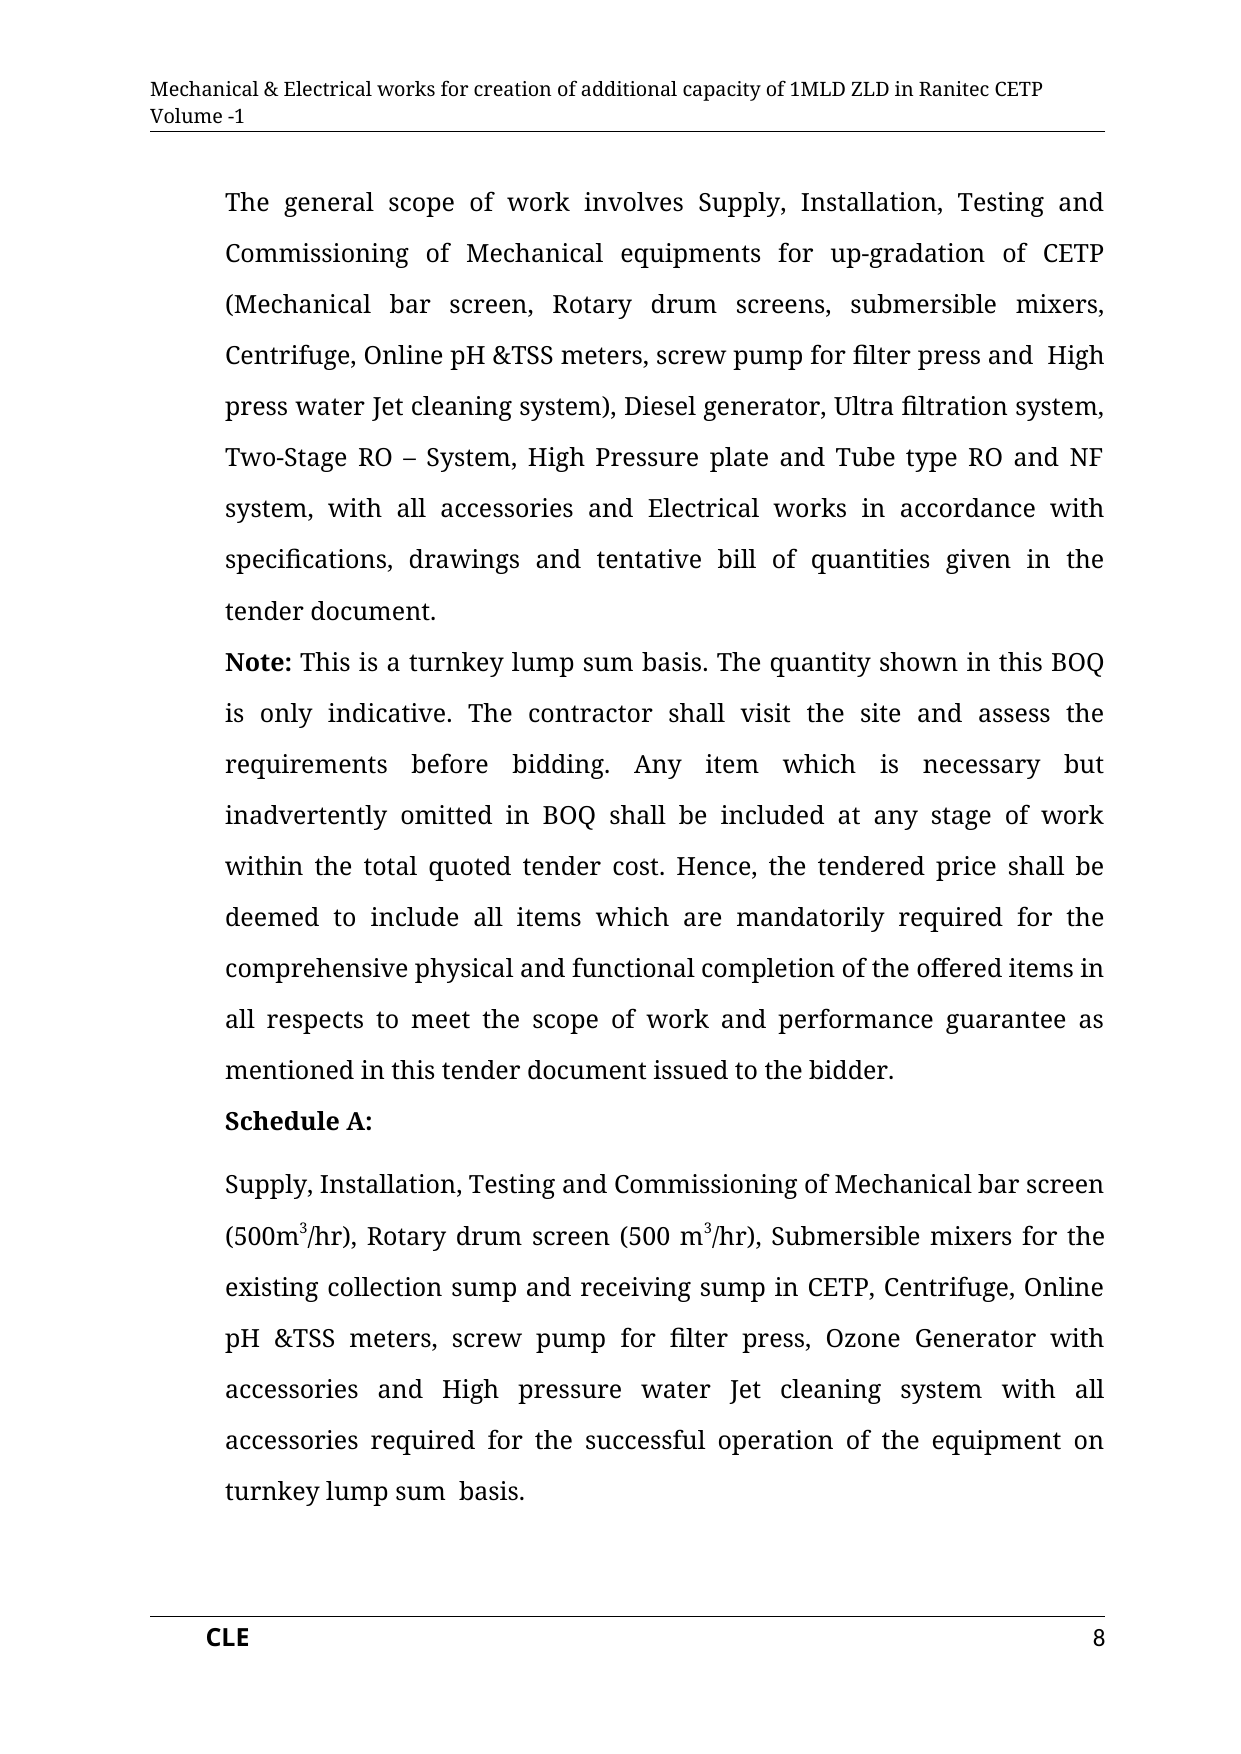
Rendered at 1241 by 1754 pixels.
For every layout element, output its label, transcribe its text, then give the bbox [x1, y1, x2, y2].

text Note: This is a turnkey lump sum basis. The quantity shown in this BOQ is only indicative. The contractor shall visit the site and assess the requirements before bidding. Any item which is necessary but inadvertently omitted in BOQ shall be included at any stage of work within the total quoted tender cost. Hence, the tendered price shall be deemed to include all items which are mandatorily required for the comprehensive physical and functional completion of the offered items in all respects to meet the scope of work and performance guarantee as mentioned in this tender document issued to the bidder. [225, 644, 1105, 1087]
text Schedule A: [225, 1103, 1105, 1138]
text Supply, Installation, Testing and Commissioning of Mechanical bar screen (500m3/hr), Rotary drum screen (500 m3/hr), Submersible mixers for the existing collection sump and receiving sump in CETP, Centrifuge, Online pH &TSS meters, screw pump for filter press, Ozone Generator with accessories and High pressure water Jet cleaning system with all accessories required for the successful operation of the equipment on turnkey lump sum basis. [225, 1167, 1105, 1507]
text The general scope of work involves Supply, Installation, Testing and Commissioning of Mechanical equipments for up-gradation of CETP (Mechanical bar screen, Rotary drum screens, submersible mixers, Centrifuge, Online pH &TSS meters, screw pump for filter press and High press water Jet cleaning system), Diesel generator, Ultra filtration system, Two-Stage RO – System, High Pressure plate and Tube type RO and NF system, with all accessories and Electrical works in accordance with specifications, drawings and tentative bill of quantities given in the tender document. [225, 185, 1105, 627]
